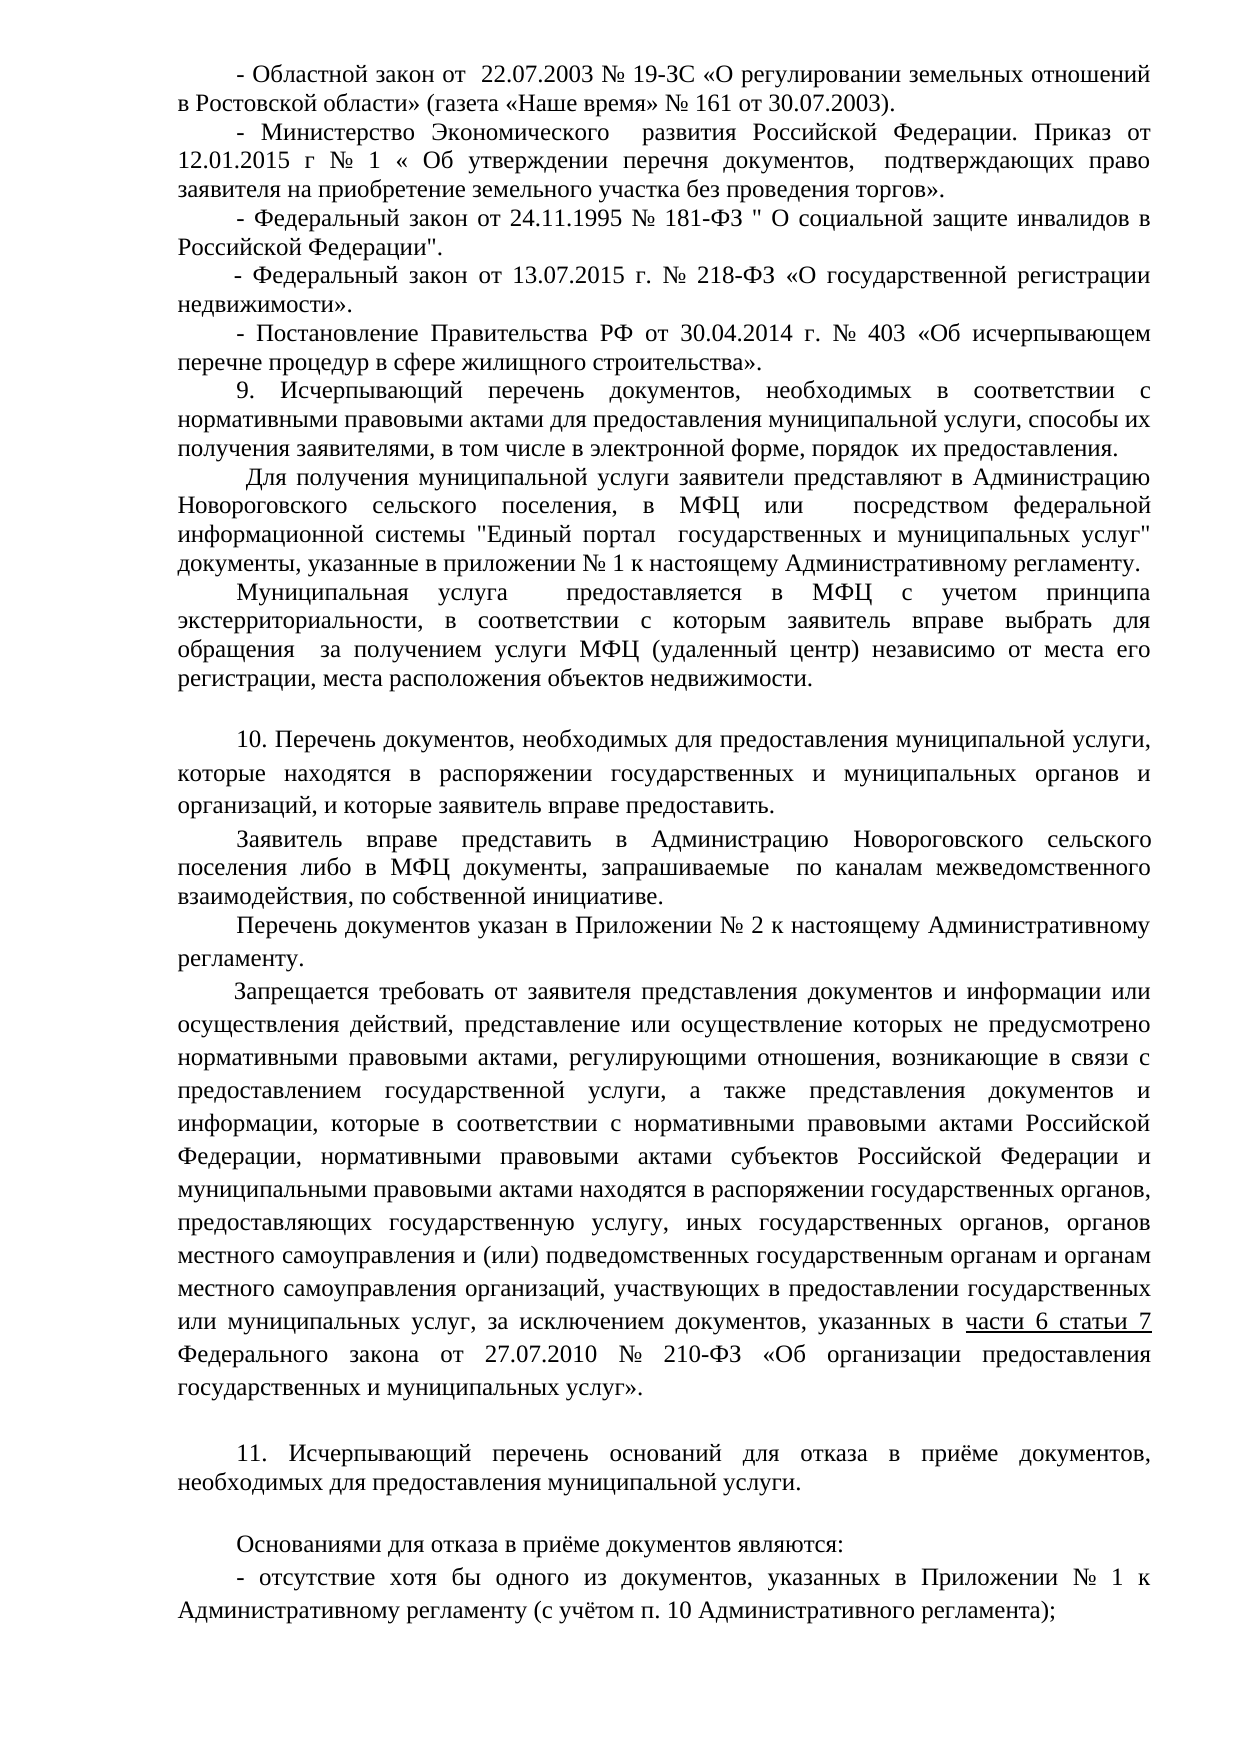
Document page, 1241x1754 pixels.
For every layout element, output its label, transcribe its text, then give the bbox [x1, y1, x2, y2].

text Муниципальная услуга предоставляется в МФЦ с учетом принципа экстерриториальности, в соответствии с которым заявитель вправе выбрать для обращения за получением услуги МФЦ (удаленный центр) независимо от места его регистрации, места расположения объектов недвижимости. [177, 577, 1152, 692]
text - Министерство Экономического развития Российской Федерации. Приказ от 12.01.2015 г № 1 « Об утверждении перечня документов, подтверждающих право заявителя на приобретение земельного участка без проведения торгов». [177, 117, 1152, 203]
text - Постановление Правительства РФ от 30.04.2014 г. № 403 «Об исчерпывающем перечне процедур в сфере жилищного строительства». [177, 318, 1152, 375]
text 11. Исчерпывающий перечень оснований для отказа в приёме документов, необходимых для предоставления муниципальной услуги. [177, 1438, 1152, 1496]
text Основаниями для отказа в приёме документов являются: [177, 1529, 1152, 1557]
text Перечень документов указан в Приложении № 2 к настоящему Административному регламенту. [177, 910, 1152, 972]
text 10. Перечень документов, необходимых для предоставления муниципальной услуги, которые находятся в распоряжении государственных и муниципальных органов и организаций, и которые заявитель вправе предоставить. [177, 724, 1152, 819]
text 9. Исчерпывающий перечень документов, необходимых в соответствии с нормативными правовыми актами для предоставления муниципальной услуги, способы их получения заявителями, в том числе в электронной форме, порядок их предоставления. [177, 375, 1152, 462]
text - Федеральный закон от 13.07.2015 г. № 218-ФЗ «О государственной регистрации недвижимости». [177, 260, 1152, 318]
text - Областной закон от 22.07.2003 № 19-ЗС «О регулировании земельных отношений в Ростовской области» (газета «Наше время» № 161 от 30.07.2003). [177, 59, 1152, 117]
text - Федеральный закон от 24.11.1995 № 181-ФЗ " О социальной защите инвалидов в Российской Федерации". [177, 203, 1152, 260]
text Заявитель вправе представить в Администрацию Новороговского сельского поселения либо в МФЦ документы, запрашиваемые по каналам межведомственного взаимодействия, по собственной инициативе. [177, 824, 1152, 910]
text Запрещается требовать от заявителя представления документов и информации или осуществления действий, представление или осуществление которых не предусмотрено нормативными правовыми актами, регулирующими отношения, возникающие в связи с предоставлением государственной услуги, а также представления документов и информации, которые в соответствии с нормативными правовыми актами Российской Федерации, нормативными правовыми актами субъектов Российской Федерации и муниципальными правовыми актами находятся в распоряжении государственных органов, предоставляющих государственную услугу, иных государственных органов, органов местного самоуправления и (или) подведомственных государственным органам и органам местного самоуправления организаций, участвующих в предоставлении государственных или муниципальных услуг, за исключением документов, указанных в части 6 статьи 7 Федерального закона от 27.07.2010 № 210-ФЗ «Об организации предоставления государственных и муниципальных услуг». [177, 976, 1152, 1401]
text Для получения муниципальной услуги заявители представляют в Администрацию Новороговского сельского поселения, в МФЦ или посредством федеральной информационной системы "Единый портал государственных и муниципальных услуг" документы, указанные в приложении № 1 к настоящему Административному регламенту. [177, 462, 1152, 577]
text - отсутствие хотя бы одного из документов, указанных в Приложении № 1 к Административному регламенту (с учётом п. 10 Административного регламента); [177, 1562, 1152, 1623]
